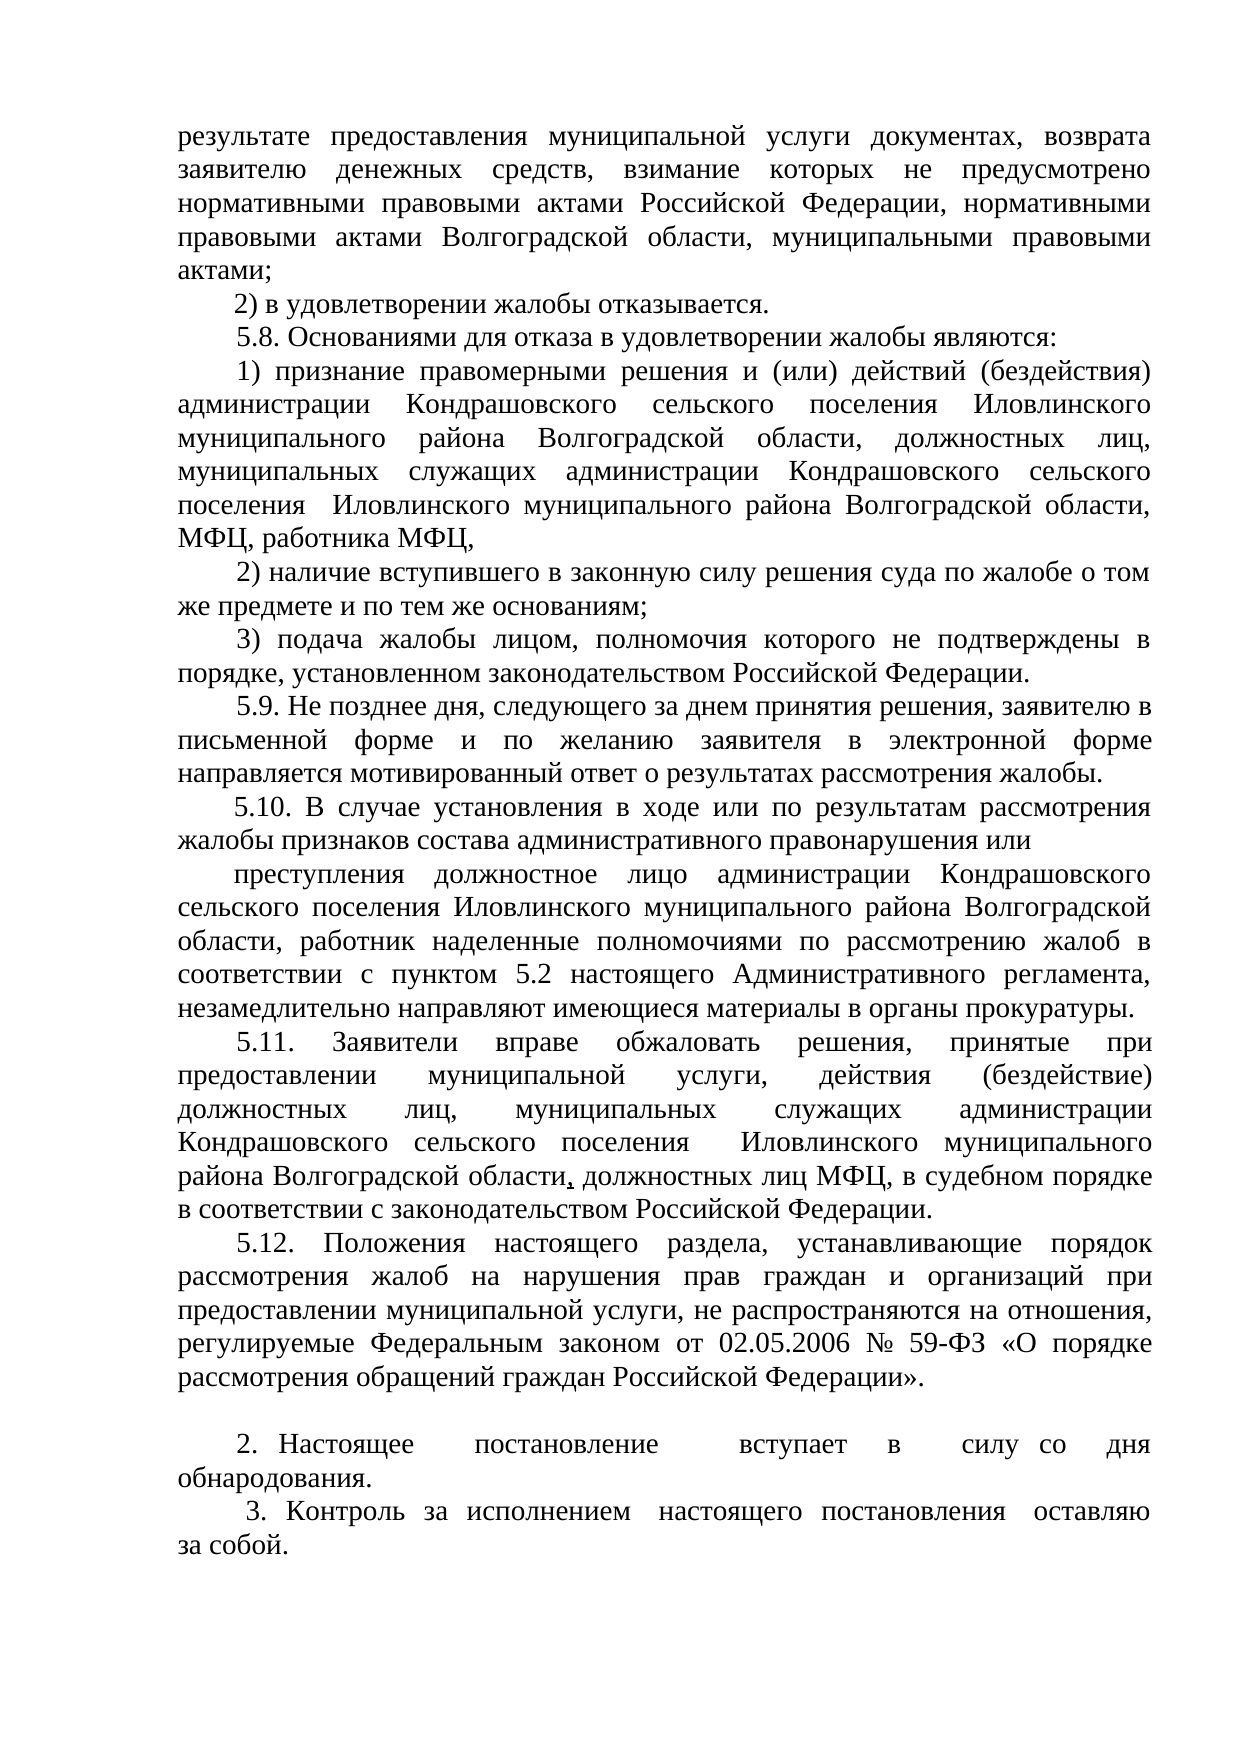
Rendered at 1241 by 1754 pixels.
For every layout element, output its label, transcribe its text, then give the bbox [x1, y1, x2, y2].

text 5.12. Положения настоящего раздела, устанавливающие порядок рассмотрения жалоб на нарушения прав граждан и организаций при предоставлении муниципальной услуги, не распространяются на отношения, регулируемые Федеральным законом от 02.05.2006 № 59-ФЗ «О порядке рассмотрения обращений граждан Российской Федерации». [177, 1225, 1153, 1393]
text 2) наличие вступившего в законную силу решения суда по жалобе о том же предмете и по тем же основаниям; [177, 554, 1152, 621]
text 1) признание правомерными решения и (или) действий (бездействия) администрации Кондрашовского сельского поселения Иловлинского муниципального района Волгоградской области, должностных лиц, муниципальных служащих администрации Кондрашовского сельского поселения Иловлинского муниципального района Волгоградской области, МФЦ, работника МФЦ, [177, 353, 1152, 554]
text 3) подача жалобы лицом, полномочия которого не подтверждены в порядке, установленном законодательством Российской Федерации. [177, 621, 1152, 688]
text 5.11. Заявители вправе обжаловать решения, принятые при предоставлении муниципальной услуги, действия (бездействие) должностных лиц, муниципальных служащих администрации Кондрашовского сельского поселения Иловлинского муниципального района Волгоградской области, должностных лиц МФЦ, в судебном порядке в соответствии с законодательством Российской Федерации. [177, 1024, 1153, 1225]
text 5.8. Основаниями для отказа в удовлетворении жалобы являются: [177, 319, 1152, 353]
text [177, 118, 1152, 286]
text преступления должностное лицо администрации Кондрашовского сельского поселения Иловлинского муниципального района Волгоградской области, работник наделенные полномочиями по рассмотрению жалоб в соответствии с пунктом 5.2 настоящего Административного регламента, незамедлительно направляют имеющиеся материалы в органы прокуратуры. [177, 856, 1152, 1024]
text 3. Контроль за исполнением настоящего постановления оставляю за собой. [177, 1493, 1152, 1560]
text 2) в удовлетворении жалобы отказывается. [177, 286, 1152, 319]
text 5.9. Не позднее дня, следующего за днем принятия решения, заявителю в письменной форме и по желанию заявителя в электронной форме направляется мотивированный ответ о результатах рассмотрения жалобы. [177, 688, 1153, 789]
text 2. Настоящее постановление вступает в силу со дня обнародования. [177, 1426, 1152, 1493]
text 5.10. В случае установления в ходе или по результатам рассмотрения жалобы признаков состава административного правонарушения или [177, 789, 1152, 856]
